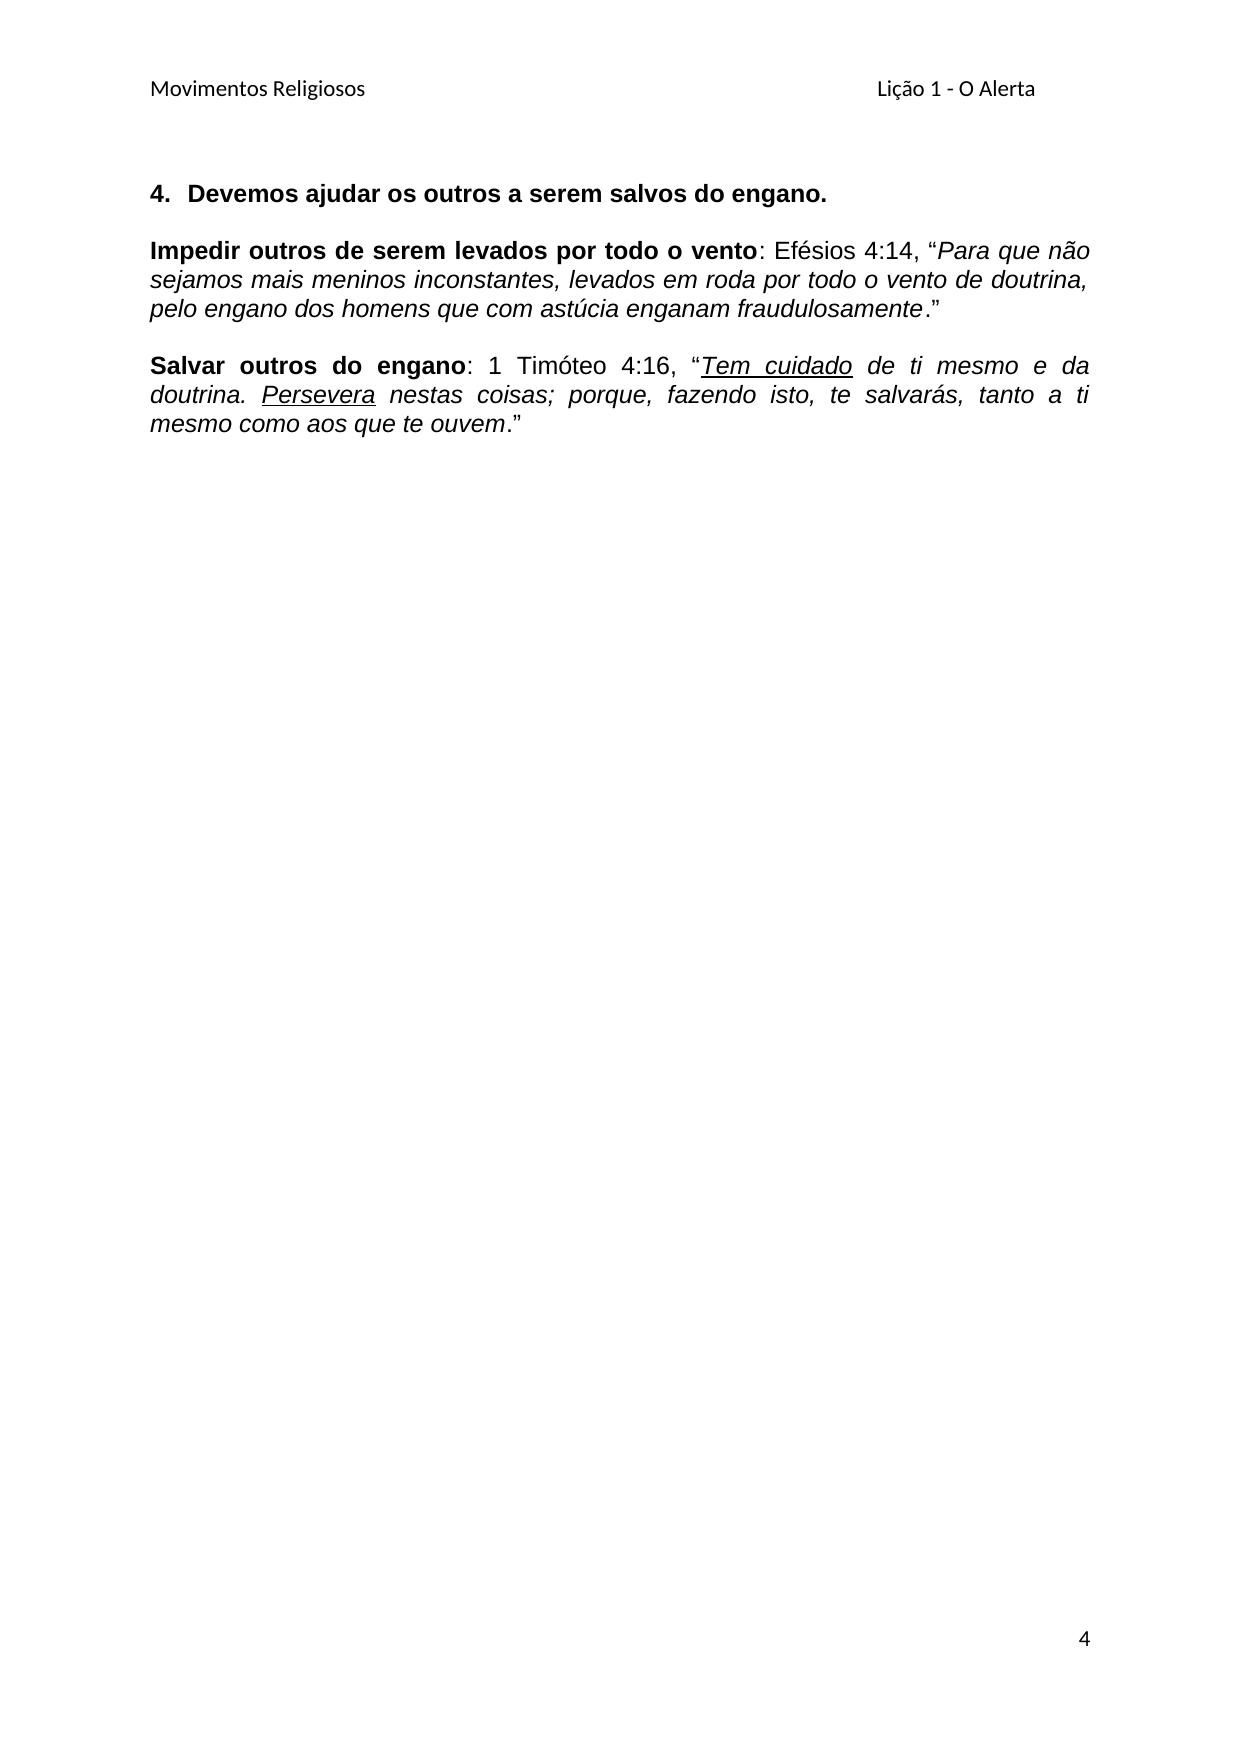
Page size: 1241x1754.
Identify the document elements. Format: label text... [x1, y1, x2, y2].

text Impedir outros de serem levados por todo o vento: Efésios 4:14, “Para que não sejamos mais meninos inconstantes, levados em roda por todo o vento de doutrina, pelo engano dos homens que com astúcia enganam fraudulosamente.” [150, 236, 1090, 322]
text Salvar outros do engano: 1 Timóteo 4:16, “Tem cuidado de ti mesmo e da doutrina. Persevera nestas coisas; porque, fazendo isto, te salvarás, tanto a ti mesmo como aos que te ouvem.” [150, 351, 1090, 437]
text 4. Devemos ajudar os outros a serem salvos do engano. [150, 179, 1090, 207]
